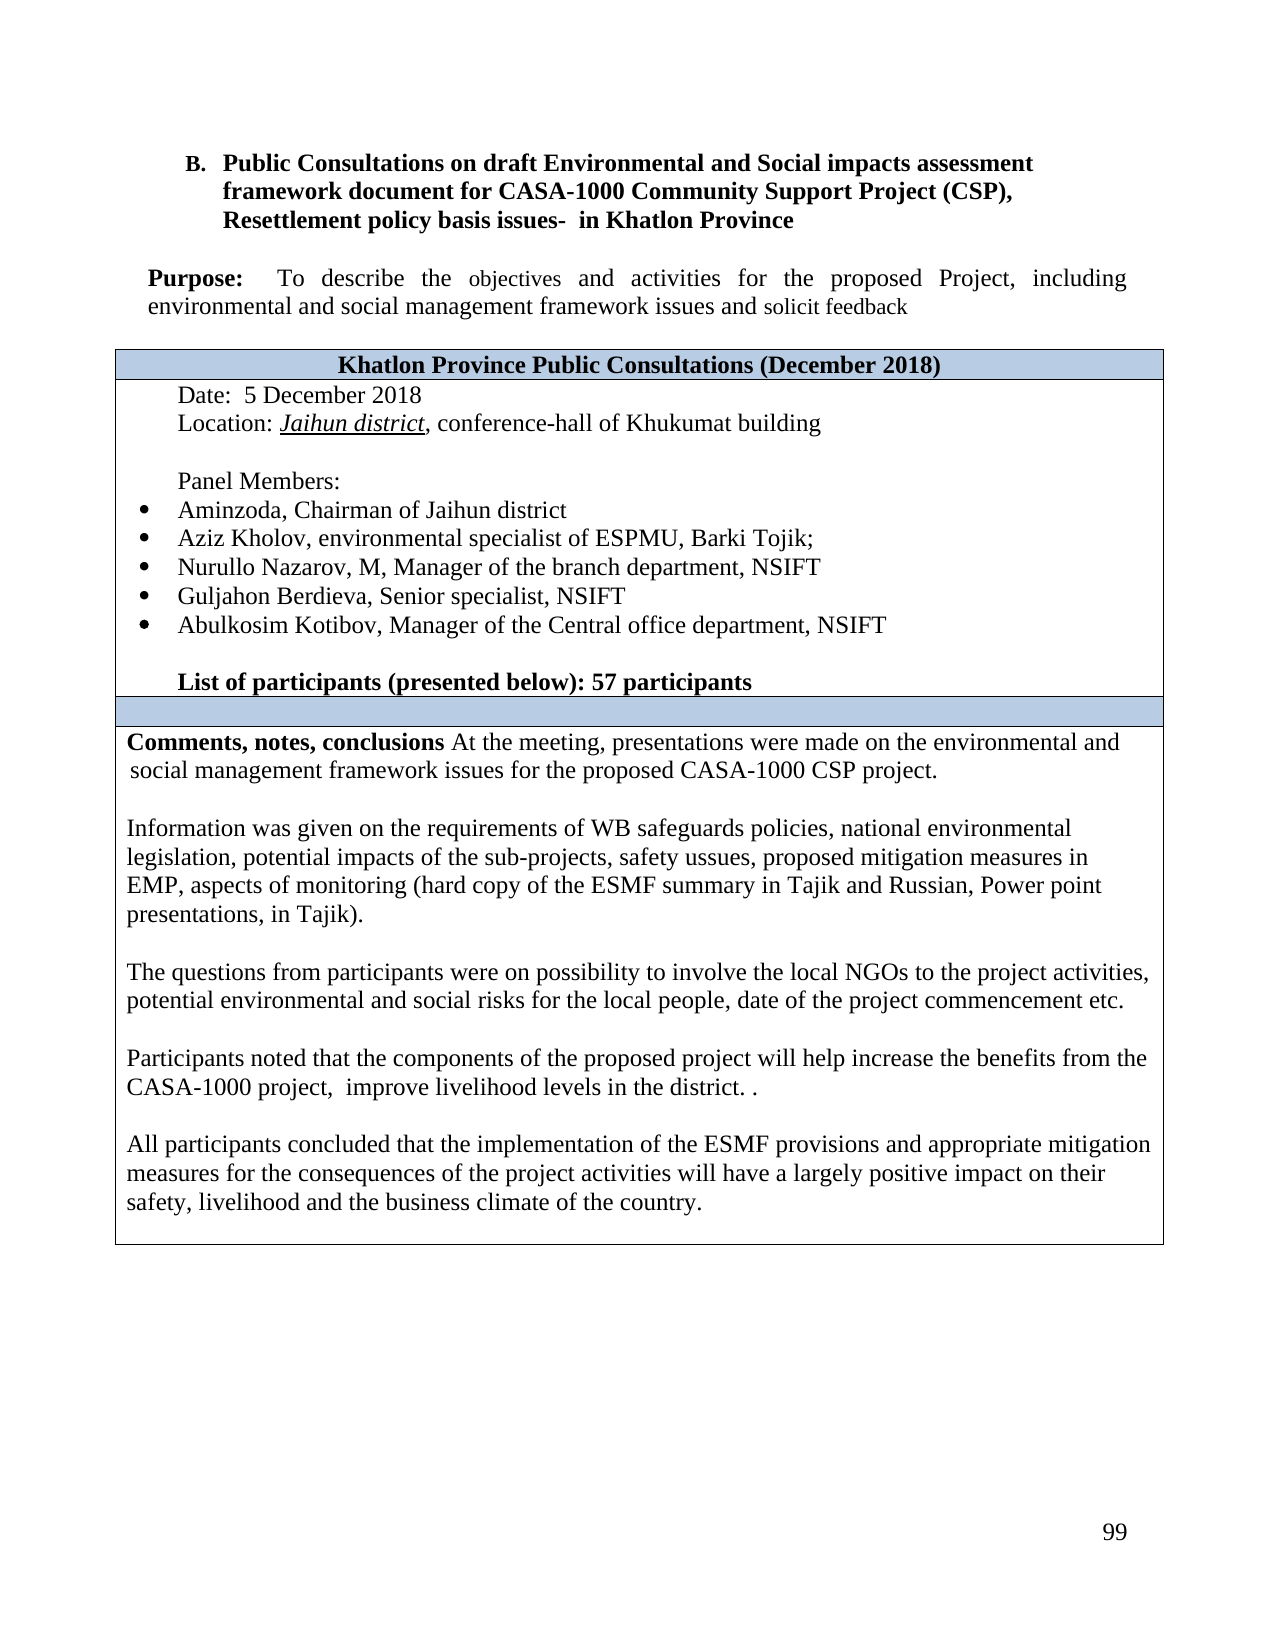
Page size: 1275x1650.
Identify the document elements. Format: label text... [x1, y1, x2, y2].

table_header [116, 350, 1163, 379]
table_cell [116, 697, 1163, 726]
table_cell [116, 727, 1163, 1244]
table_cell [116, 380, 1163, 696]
text Purpose: To describe the objectives and activities for the proposed Project, including environmental and social management framework issues and solicit feedback [148, 263, 1127, 320]
list Public Consultations on draft Environmental and Social impacts assessment framework document for CASA-1000 Community Support Project (CSP), Resettlement policy basis issues- in Khatlon Province [185, 148, 1127, 234]
